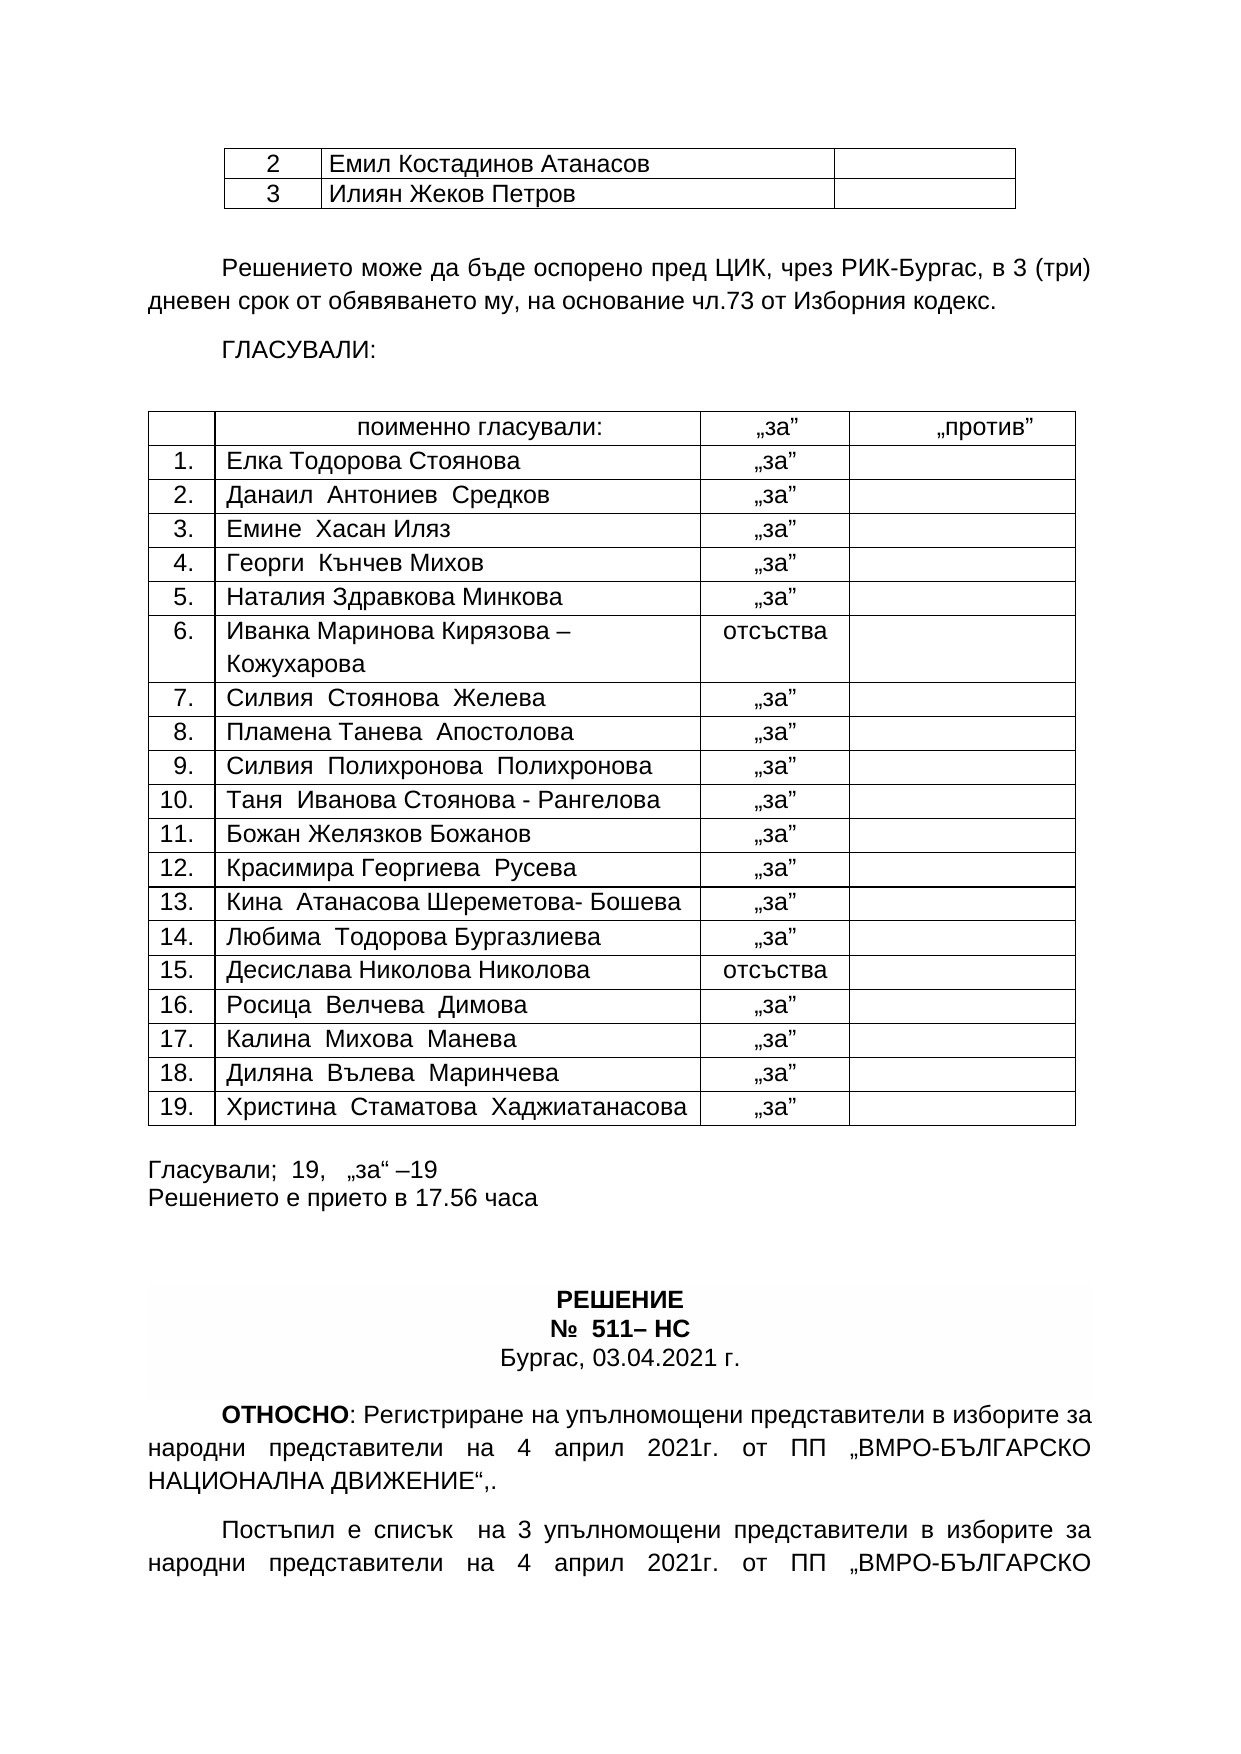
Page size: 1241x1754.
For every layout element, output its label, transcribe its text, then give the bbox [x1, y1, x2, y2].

table_cell [835, 149, 1015, 178]
table_cell „за” [701, 1024, 849, 1057]
table_cell Георги Кънчев Михов [216, 548, 700, 581]
table_cell 5. [149, 582, 214, 615]
table_cell [850, 853, 1075, 886]
table_cell 9. [149, 751, 214, 784]
table_cell 4. [149, 548, 214, 581]
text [148, 1515, 1093, 1577]
table_cell Силвия Полихронова Полихронова [216, 751, 700, 784]
table_cell 8. [149, 717, 214, 750]
table_cell Силвия Стоянова Желева [216, 683, 700, 716]
table_cell 1. [149, 446, 214, 479]
table_cell Емине Хасан Иляз [216, 514, 700, 547]
table_header поименно гласували: [216, 412, 700, 444]
table_cell Емил Костадинов Атанасов [322, 149, 834, 178]
table_header „против” [850, 412, 1075, 444]
table_cell „за” [701, 853, 849, 886]
table_cell Десислава Николова Николова [216, 956, 700, 988]
table_cell [850, 514, 1075, 547]
table_cell 3 [225, 179, 321, 208]
table_cell „за” [701, 990, 849, 1023]
table_cell „за” [701, 751, 849, 784]
table_cell „за” [701, 1092, 849, 1125]
table_cell „за” [701, 514, 849, 547]
table_cell „за” [701, 683, 849, 716]
table_header „за” [701, 412, 849, 444]
table_cell „за” [701, 548, 849, 581]
table_cell „за” [701, 717, 849, 750]
table_cell [850, 616, 1075, 682]
table_cell Диляна Вълева Маринчева [216, 1058, 700, 1091]
table_cell [850, 888, 1075, 920]
table_cell [850, 751, 1075, 784]
table_cell „за” [701, 446, 849, 479]
table_cell Иванка Маринова Кирязова – Кожухарова [216, 616, 700, 682]
table_cell [850, 921, 1075, 954]
table_cell [850, 785, 1075, 818]
table_cell [850, 990, 1075, 1023]
table_cell Любима Тодорова Бургазлиева [216, 921, 700, 954]
table_cell [850, 956, 1075, 988]
table_cell „за” [701, 819, 849, 852]
table_cell „за” [701, 888, 849, 920]
text ГЛАСУВАЛИ: [148, 335, 1093, 363]
table_cell 14. [149, 921, 214, 954]
table_cell [850, 1058, 1075, 1091]
table_cell 17. [149, 1024, 214, 1057]
text ОТНОСНО: Регистриране на упълномощени представители в изборите за народни представители на 4 април 2021г. от ПП „ВМРО-БЪЛГАРСКО НАЦИОНАЛНА ДВИЖЕНИЕ“,. [148, 1400, 1093, 1495]
table_cell [850, 717, 1075, 750]
table_cell 10. [149, 785, 214, 818]
table_cell 11. [149, 819, 214, 852]
table_cell Божан Желязков Божанов [216, 819, 700, 852]
table_cell Росица Велчева Димова [216, 990, 700, 1023]
table_cell 16. [149, 990, 214, 1023]
table_cell отсъства [701, 956, 849, 988]
table_cell „за” [701, 921, 849, 954]
table_cell 2 [225, 149, 321, 178]
table_header [149, 412, 214, 444]
table_cell 7. [149, 683, 214, 716]
table_cell 13. [149, 888, 214, 920]
table_cell [850, 582, 1075, 615]
table_cell „за” [701, 785, 849, 818]
table_cell 6. [149, 616, 214, 682]
table_cell [850, 683, 1075, 716]
table_cell 18. [149, 1058, 214, 1091]
text РЕШЕНИЕ № 511– НС [148, 1285, 1093, 1343]
table_cell 19. [149, 1092, 214, 1125]
table_cell „за” [701, 480, 849, 513]
text Бургас, 03.04.2021 г. [148, 1343, 1093, 1371]
table_cell 15. [149, 956, 214, 988]
table_cell [835, 179, 1015, 208]
text Решението е прието в 17.56 часа [148, 1183, 1093, 1212]
table_cell [850, 1024, 1075, 1057]
table_cell 12. [149, 853, 214, 886]
table_cell [850, 446, 1075, 479]
table_cell 3. [149, 514, 214, 547]
table_cell Пламена Танева Апостолова [216, 717, 700, 750]
table_cell Наталия Здравкова Минкова [216, 582, 700, 615]
text Гласували; 19, „за“ –19 [148, 1154, 1093, 1183]
table_cell „за” [701, 582, 849, 615]
table_cell отсъства [701, 616, 849, 682]
table_cell [850, 548, 1075, 581]
table_cell Христина Стаматова Хаджиатанасова [216, 1092, 700, 1125]
text Решението може да бъде оспорено пред ЦИК, чрез РИК-Бургас, в 3 (три) дневен срок от обявяването му, на основание чл.73 от Изборния кодекс. [148, 253, 1093, 315]
table_cell Таня Иванова Стоянова - Рангелова [216, 785, 700, 818]
table_cell [850, 480, 1075, 513]
table_cell Елка Тодорова Стоянова [216, 446, 700, 479]
table_cell [850, 1092, 1075, 1125]
table_cell [850, 819, 1075, 852]
table_cell Данаил Антониев Средков [216, 480, 700, 513]
table_cell „за” [701, 1058, 849, 1091]
table_cell Красимира Георгиева Русева [216, 853, 700, 886]
table_cell 2. [149, 480, 214, 513]
table_cell Кина Атанасова Шереметова- Бошева [216, 888, 700, 920]
table_cell Илиян Жеков Петров [322, 179, 834, 208]
table_cell Калина Михова Манева [216, 1024, 700, 1057]
